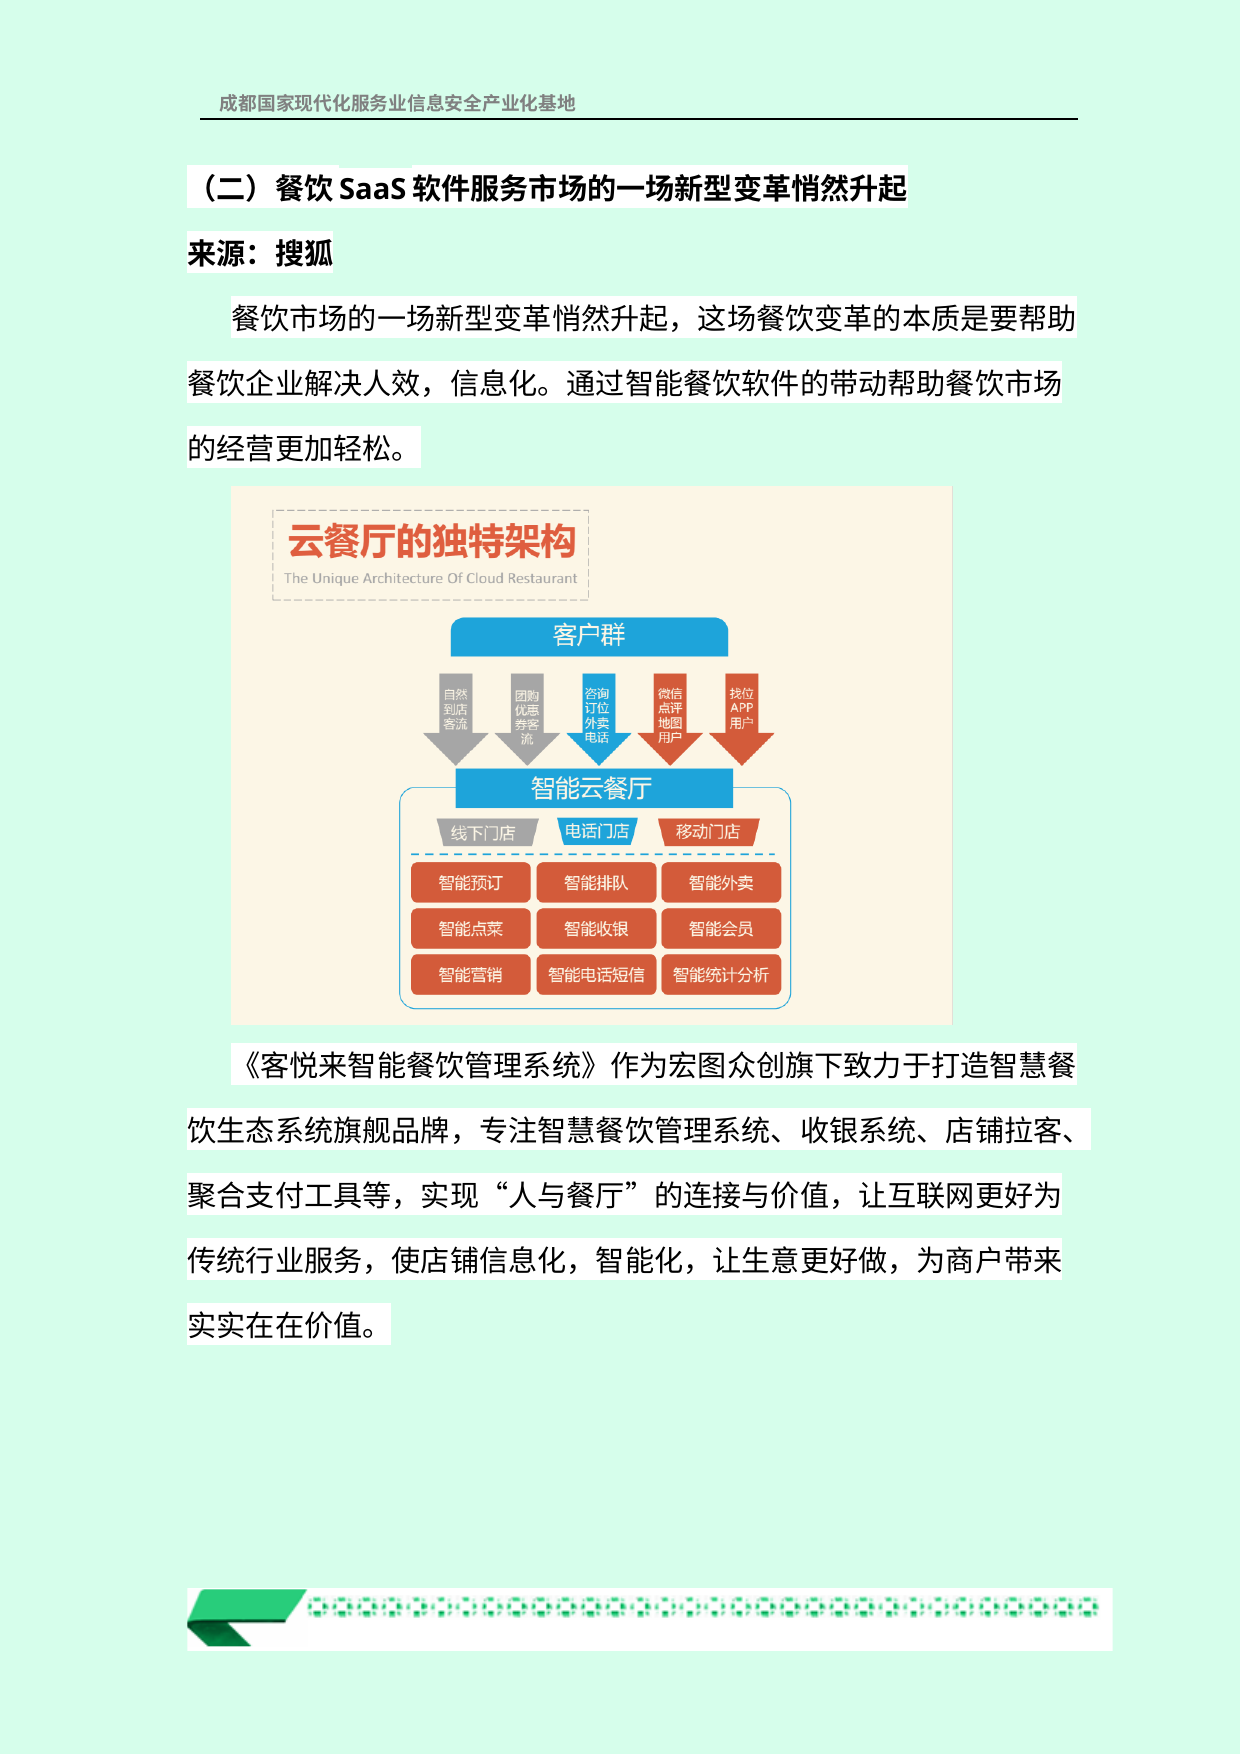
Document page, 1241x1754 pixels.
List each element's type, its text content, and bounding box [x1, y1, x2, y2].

subtitle （二）餐饮SaaS软件服务市场的一场新型变革悄然升起 [187, 154, 1062, 219]
text 《客悦来智能餐饮管理系统》作为宏图众创旗下致力于打造智慧餐饮生态系统旗舰品牌，专注智慧餐饮管理系统、收银系统、店铺拉客、聚合支付工具等，实现“人与餐厅”的连接与价值，让互联网更好为传统行业服务，使店铺信息化，智能化，让生意更好做，为商户带来实实在在价值。 [187, 1032, 1078, 1108]
picture [231, 486, 953, 1025]
picture [187, 1588, 1113, 1651]
text 《客悦来智能餐饮管理系统》作为宏图众创旗下致力于打造智慧餐饮生态系统旗舰品牌，专注智慧餐饮管理系统、收银系统、店铺拉客、聚合支付工具等，实现“人与餐厅”的连接与价值，让互联网更好为传统行业服务，使店铺信息化，智能化，让生意更好做，为商户带来实实在在价值。 [187, 1150, 1078, 1357]
subtitle 来源：搜狐 [187, 219, 1062, 284]
text 餐饮市场的一场新型变革悄然升起，这场餐饮变革的本质是要帮助餐饮企业解决人效，信息化。通过智能餐饮软件的带动帮助餐饮市场的经营更加轻松。 [187, 284, 1078, 479]
